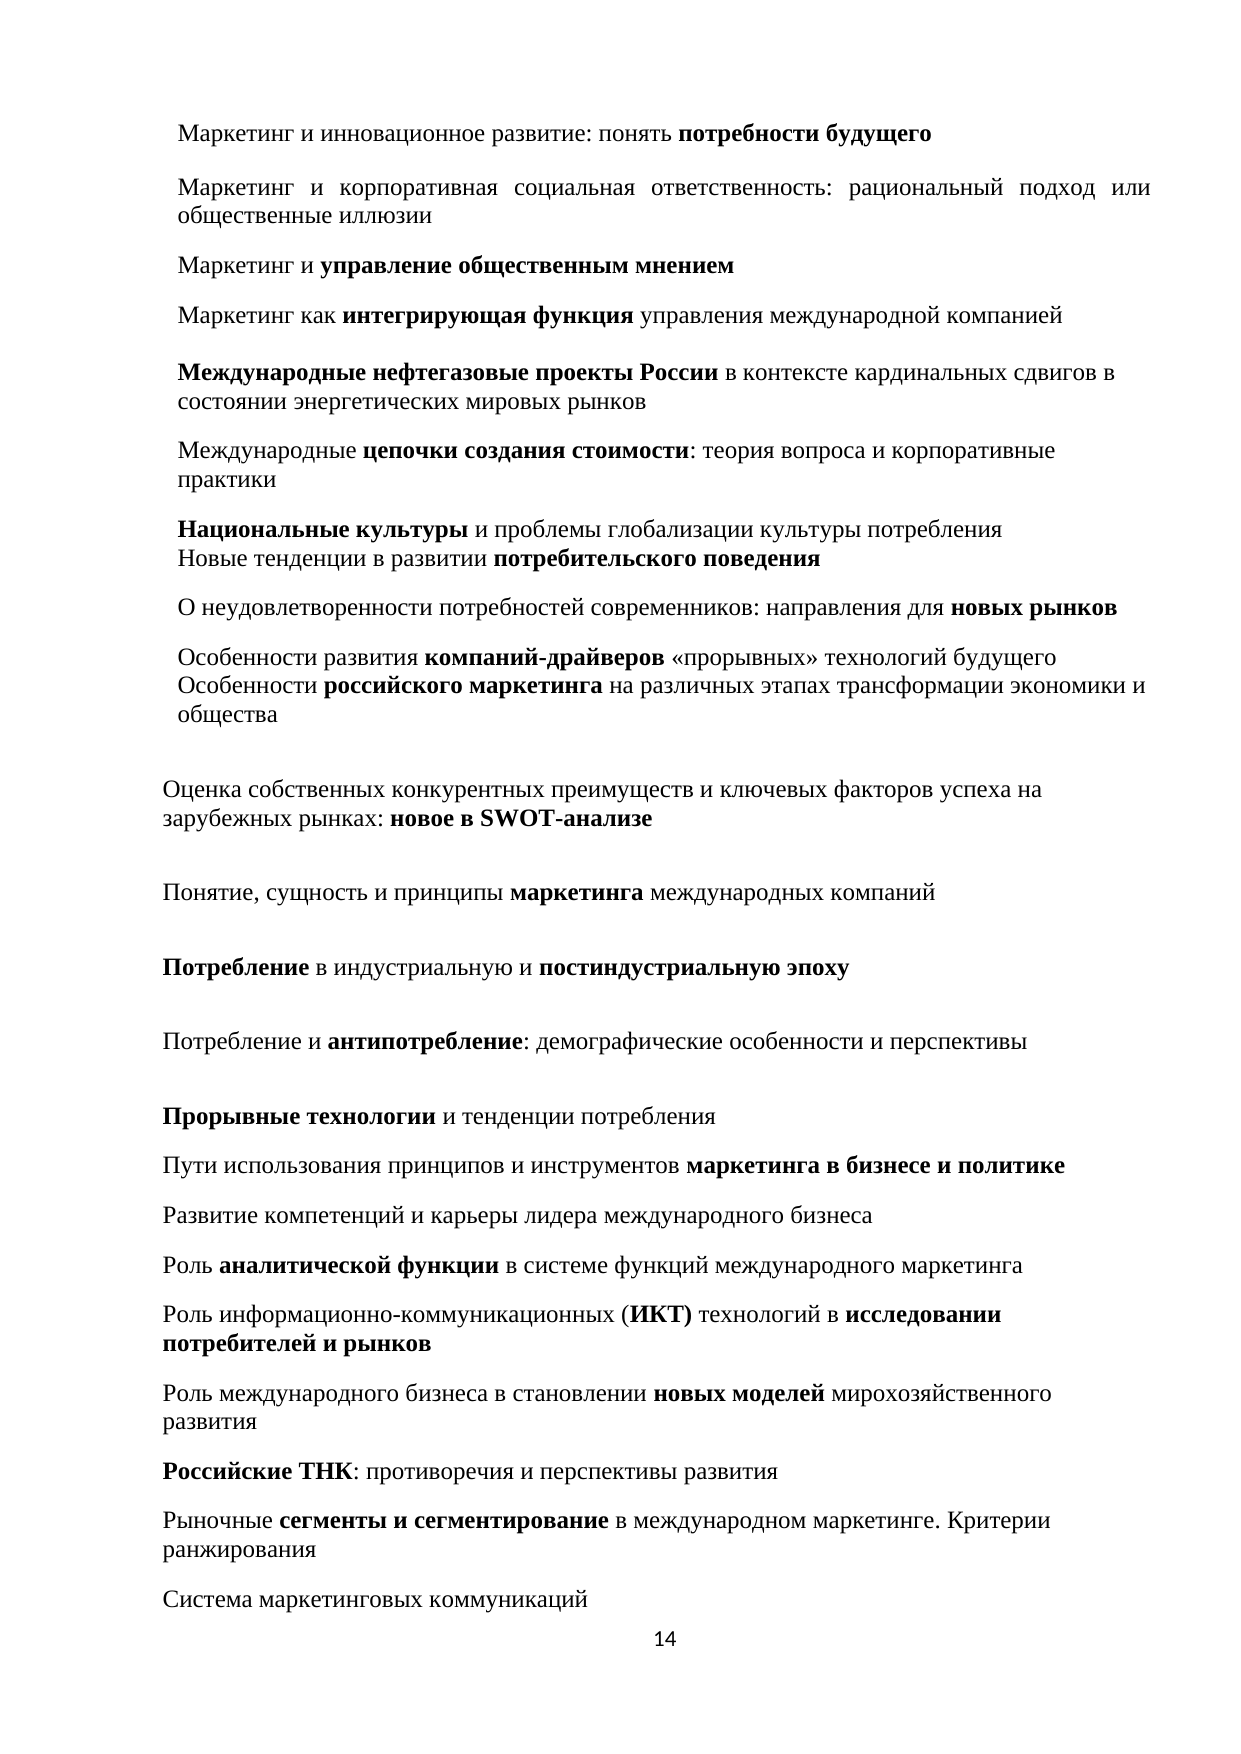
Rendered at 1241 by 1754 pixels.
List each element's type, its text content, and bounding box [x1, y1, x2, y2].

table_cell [166, 1584, 1143, 1613]
table_cell Потребление и антипотребление: демографические особенности и перспективы [166, 1001, 1143, 1076]
table_cell Рыночные сегменты и сегментирование в международном маркетинге. Критерии ранжирования [166, 1506, 1143, 1584]
text Маркетинг и корпоративная социальная ответственность: рациональный подход или общественные иллюзии [177, 172, 1152, 229]
table_cell Роль аналитической функции в системе функций международного маркетинга [166, 1250, 1143, 1299]
text Международные цепочки создания стоимости: теория вопроса и корпоративные практики [177, 436, 1152, 493]
text Национальные культуры и проблемы глобализации культуры потребления [177, 514, 1139, 543]
table_cell Прорывные технологии и тенденции потребления [166, 1076, 1143, 1151]
text Маркетинг и управление общественным мнением [177, 250, 1152, 279]
table_cell Потребление в индустриальную и постиндустриальную эпоху [166, 927, 1143, 1001]
text Особенности российского маркетинга на различных этапах трансформации экономики и общества [177, 671, 1152, 728]
table_cell Роль международного бизнеса в становлении новых моделей мирохозяйственного развития [166, 1378, 1143, 1456]
table_header Оценка собственных конкурентных преимуществ и ключевых факторов успеха на зарубежных рынках: новое в SWOT-анализе [166, 749, 1143, 852]
table_cell Развитие компетенций и карьеры лидера международного бизнеса [166, 1200, 1143, 1250]
text Международные нефтегазовые проекты России в контексте кардинальных сдвигов в состоянии энергетических мировых рынков [177, 357, 1152, 415]
table_cell Пути использования принципов и инструментов маркетинга в бизнесе и политике [166, 1151, 1143, 1200]
text Новые тенденции в развитии потребительского поведения [177, 543, 1152, 571]
text О неудовлетворенности потребностей современников: направления для новых рынков [177, 592, 1152, 621]
text Особенности развития компаний-драйверов «прорывных» технологий будущего [177, 642, 1139, 671]
text Маркетинг как интегрирующая функция управления международной компанией [177, 300, 1139, 328]
table_cell Российские ТНК: противоречия и перспективы развития [166, 1456, 1143, 1506]
table_cell Понятие, сущность и принципы маркетинга международных компаний [166, 852, 1143, 927]
text Маркетинг и инновационное развитие: понять потребности будущего [177, 118, 1152, 147]
table_cell Роль информационно-коммуникационных (ИКТ) технологий в исследовании потребителей и рынков [166, 1299, 1143, 1378]
